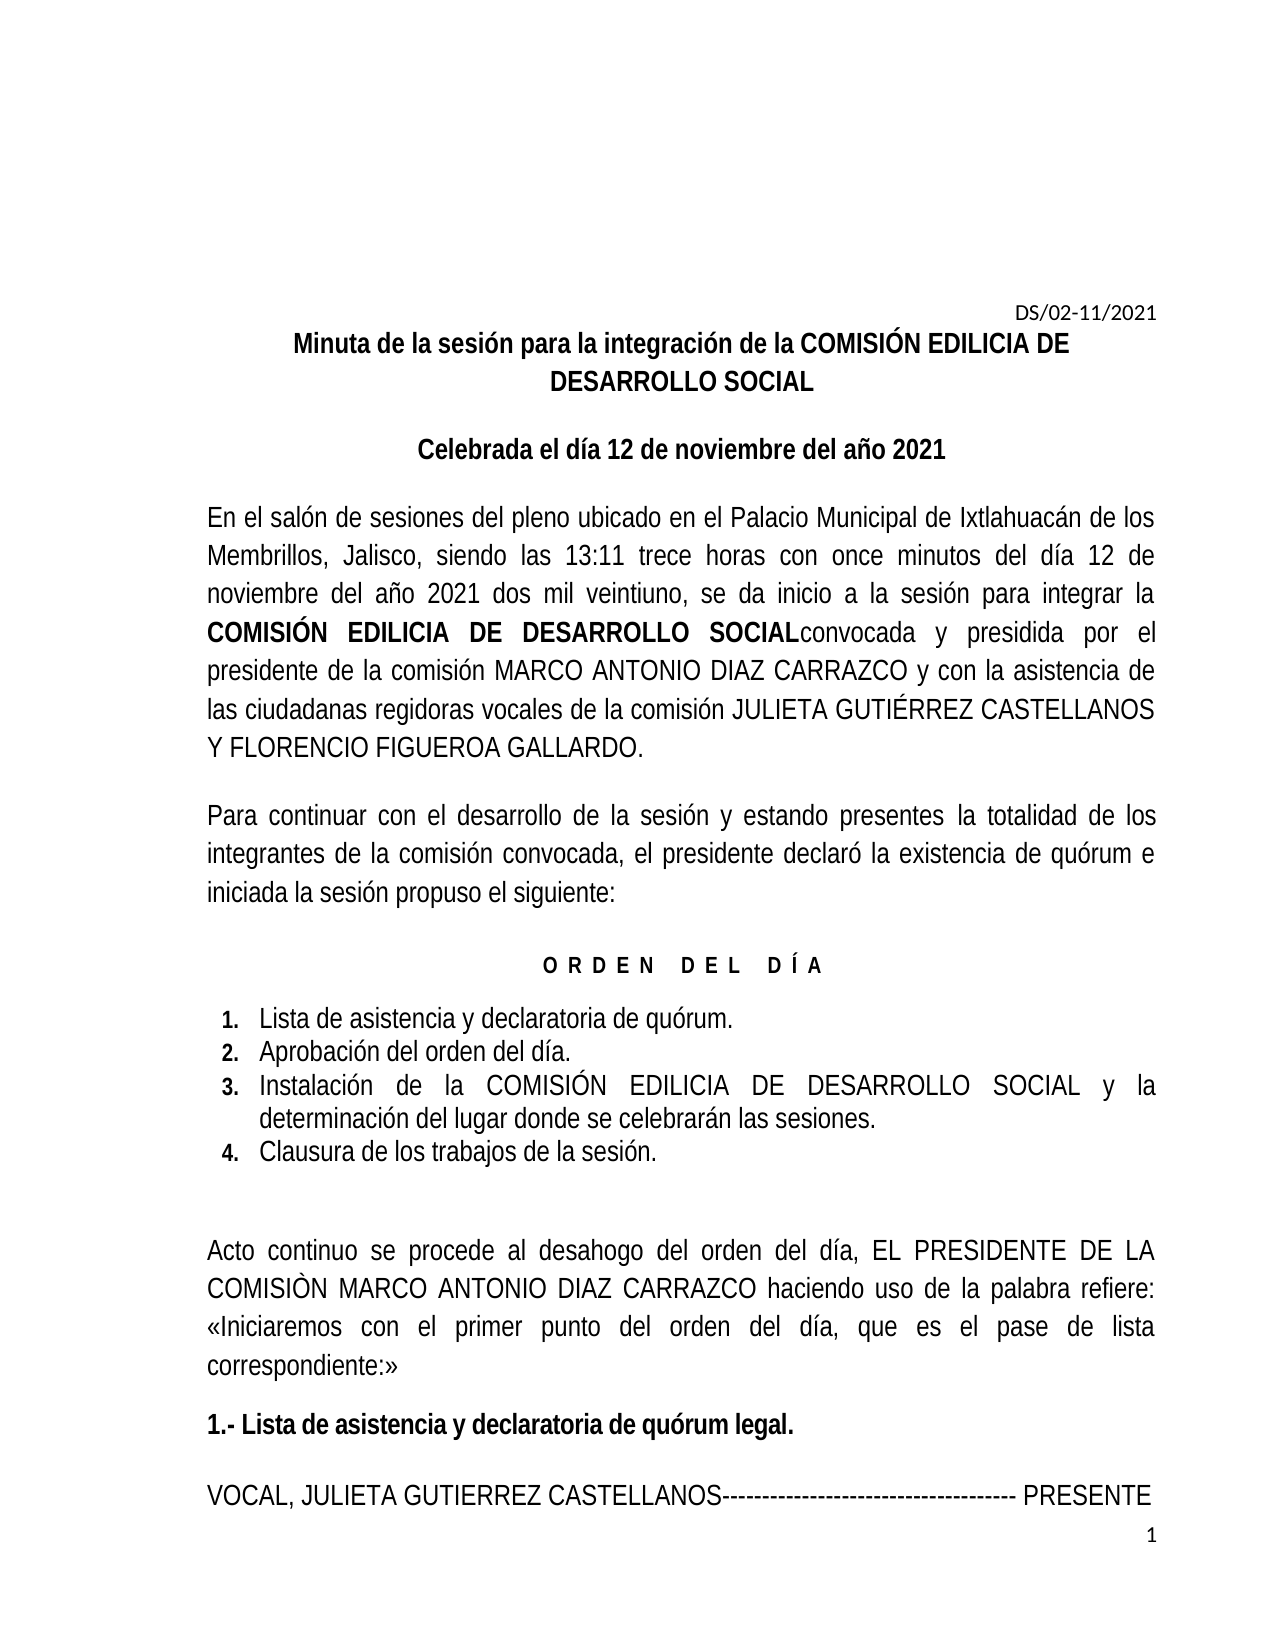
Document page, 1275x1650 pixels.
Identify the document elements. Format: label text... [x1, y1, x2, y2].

text Acto continuo se procede al desahogo del orden del día, EL PRESIDENTE DE LA COMISIÒN MARCO ANTONIO DIAZ CARRAZCO haciendo uso de la palabra refiere: «Iniciaremos con el primer punto del orden del día, que es el pase de lista correspondiente:» [207, 1233, 1157, 1381]
text VOCAL, JULIETA GUTIERREZ CASTELLANOS------------------------------------- PRESENTE [207, 1478, 1157, 1512]
text Minuta de la sesión para la integración de la COMISIÓN EDILICIA DE DESARROLLO SOCIAL [207, 326, 1157, 398]
text Para continuar con el desarrollo de la sesión y estando presentes la totalidad de los integrantes de la comisión convocada, el presidente declaró la existencia de quórum e iniciada la sesión propuso el siguiente: [207, 798, 1157, 908]
text orden del día [207, 942, 1157, 980]
text 1.- Lista de asistencia y declaratoria de quórum legal. [207, 1407, 1157, 1441]
text En el salón de sesiones del pleno ubicado en el Palacio Municipal de Ixtlahuacán de los Membrillos, Jalisco, siendo las 13:11 trece horas con once minutos del día 12 de noviembre del año 2021 dos mil veintiuno, se da inicio a la sesión para integrar la COMISIÓN EDILICIA DE DESARROLLO SOCIALconvocada y presidida por el presidente de la comisión MARCO ANTONIO DIAZ CARRAZCO y con la asistencia de las ciudadanas regidoras vocales de la comisión JULIETA GUTIÉRREZ CASTELLANOS Y FLORENCIO FIGUEROA GALLARDO. [207, 500, 1157, 764]
list Lista de asistencia y declaratoria de quórum. [222, 1001, 1157, 1034]
list Aprobación del orden del día. [222, 1034, 1157, 1068]
list Instalación de la COMISIÓN EDILICIA DE DESARROLLO SOCIAL y la determinación del lugar donde se celebrarán las sesiones. [222, 1068, 1157, 1134]
list Clausura de los trabajos de la sesión. [222, 1134, 1157, 1168]
text Celebrada el día 12 de noviembre del año 2021 [207, 432, 1157, 466]
